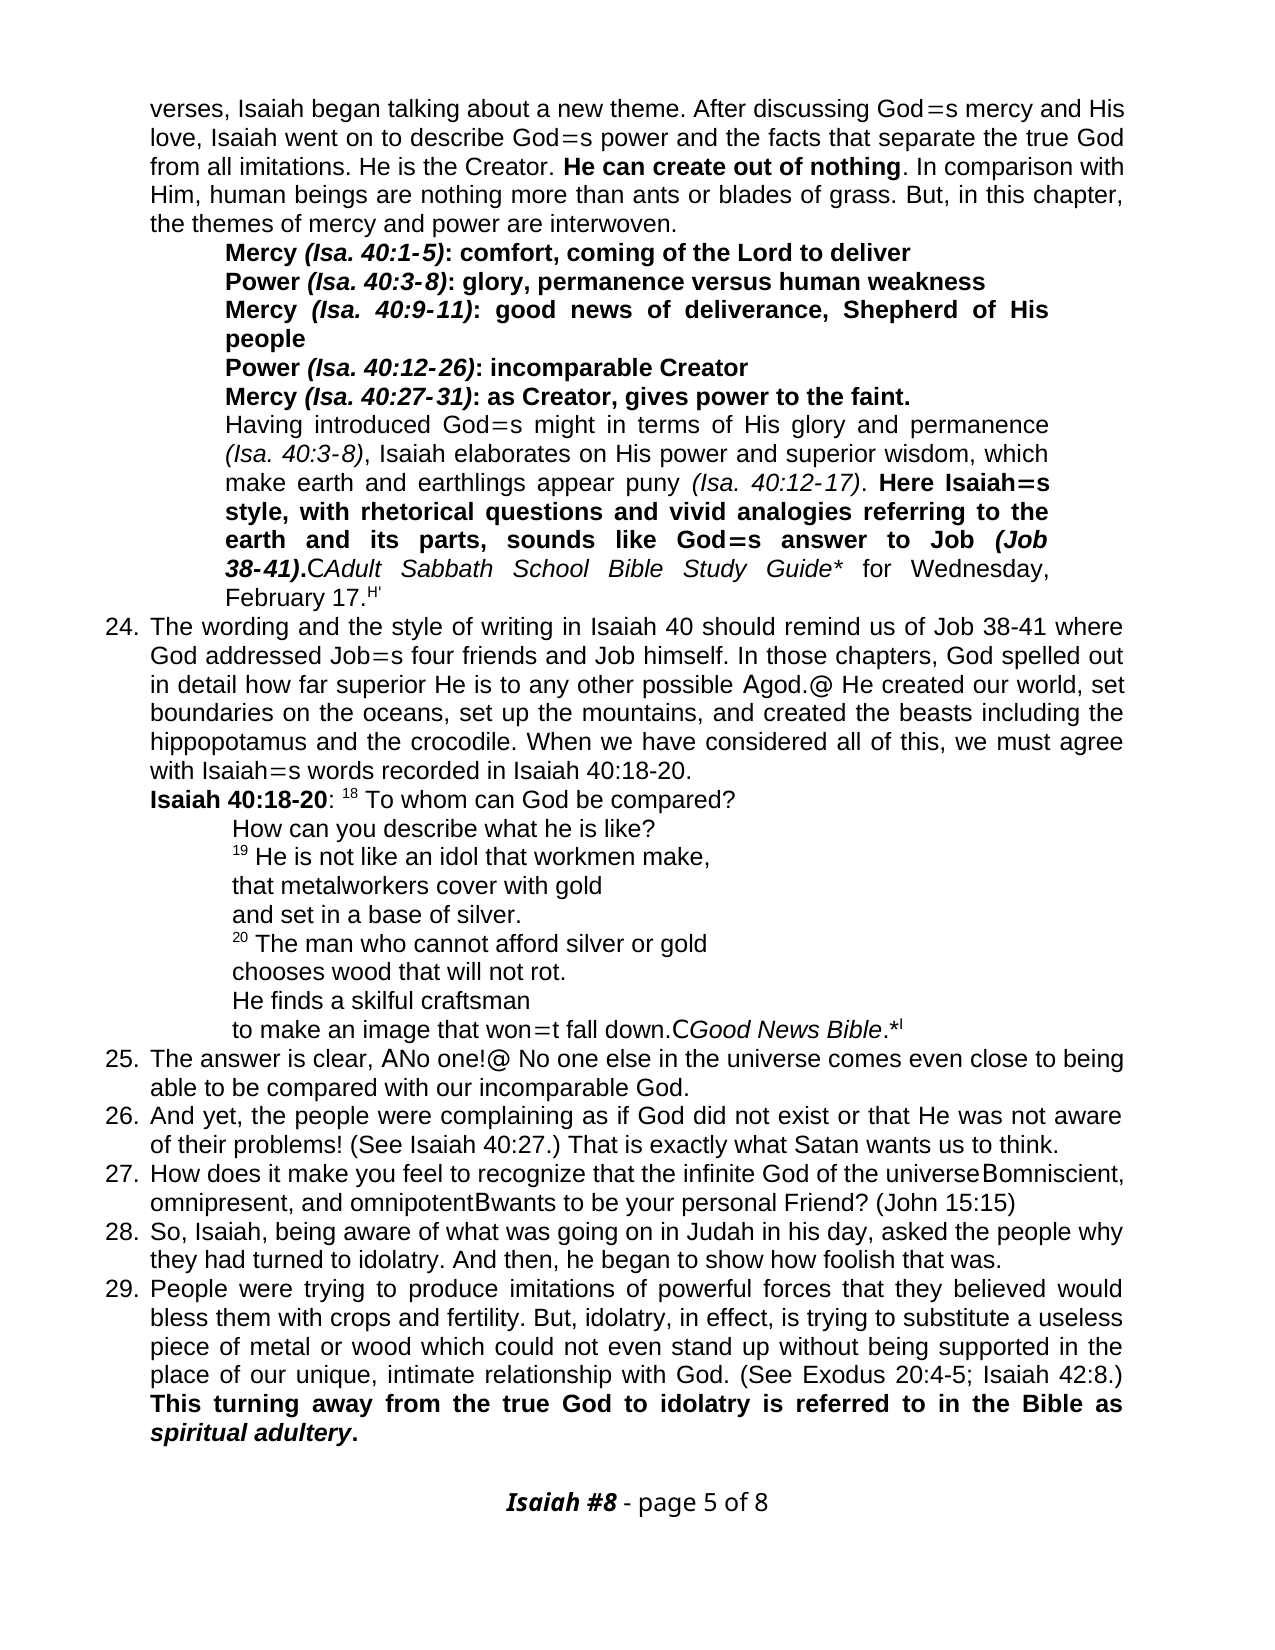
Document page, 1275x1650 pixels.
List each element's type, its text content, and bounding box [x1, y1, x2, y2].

text Mercy (Isa. 40:1-5): comfort, coming of the Lord to deliver [225, 238, 1050, 266]
text chooses wood that will not rot. [225, 957, 1050, 986]
text The answer is clear, No one! No one else in the universe comes even close to being able to be compared with our incomparable God. [105, 1044, 1125, 1101]
text 20 The man who cannot afford silver or gold [225, 928, 1050, 957]
text 19 He is not like an idol that workmen make, [225, 842, 1050, 871]
text that metalworkers cover with gold [225, 871, 1050, 900]
text Power (Isa. 40:3-8): glory, permanence versus human weakness [225, 266, 1050, 295]
text How does it make you feel to recognize that the infinite God of the universeomniscient, omnipresent, and omnipotentwants to be your personal Friend? (John 15:15) [105, 1159, 1125, 1216]
text How can you describe what he is like? [225, 813, 1050, 842]
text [105, 94, 1125, 238]
text And yet, the people were complaining as if God did not exist or that He was not aware of their problems! (See Isaiah 40:27.) That is exactly what Satan wants us to think. [105, 1101, 1125, 1159]
text So, Isaiah, being aware of what was going on in Judah in his day, asked the people why they had turned to idolatry. And then, he began to show how foolish that was. [105, 1216, 1125, 1274]
text The wording and the style of writing in Isaiah 40 should remind us of Job 38-41 where God addressed Jobs four friends and Job himself. In those chapters, God spelled out in detail how far superior He is to any other possible god. He created our world, set boundaries on the oceans, set up the mountains, and created the beasts including the hippopotamus and the crocodile. When we have considered all of this, we must agree with Isaiahs words recorded in Isaiah 40:18-20. [105, 612, 1125, 785]
text He finds a skilful craftsman [225, 986, 1050, 1015]
text Isaiah 40:18-20: 18 To whom can God be compared? [150, 785, 975, 813]
text People were trying to produce imitations of powerful forces that they believed would bless them with crops and fertility. But, idolatry, in effect, is trying to substitute a useless piece of metal or wood which could not even stand up without being supported in the place of our unique, intimate relationship with God. (See Exodus 20:4-5; Isaiah 42:8.) This turning away from the true God to idolatry is referred to in the Bible as spiritual adultery. [105, 1274, 1125, 1446]
text and set in a base of silver. [225, 900, 1050, 928]
text to make an image that wont fall down.Good News Bible.* [225, 1015, 1050, 1044]
text Mercy (Isa. 40:27-31): as Creator, gives power to the faint. [225, 381, 1050, 410]
text Power (Isa. 40:12-26): incomparable Creator [225, 353, 1050, 381]
text Mercy (Isa. 40:9-11): good news of deliverance, Shepherd of His people [225, 295, 1050, 353]
text Having introduced Gods might in terms of His glory and permanence (Isa. 40:3-8), Isaiah elaborates on His power and superior wisdom, which make earth and earthlings appear puny (Isa. 40:12-17). Here Isaiahs style, with rhetorical questions and vivid analogies referring to the earth and its parts, sounds like Gods answer to Job (Job 38-41).Adult Sabbath School Bible Study Guide* for Wednesday, February 17. [225, 410, 1050, 612]
